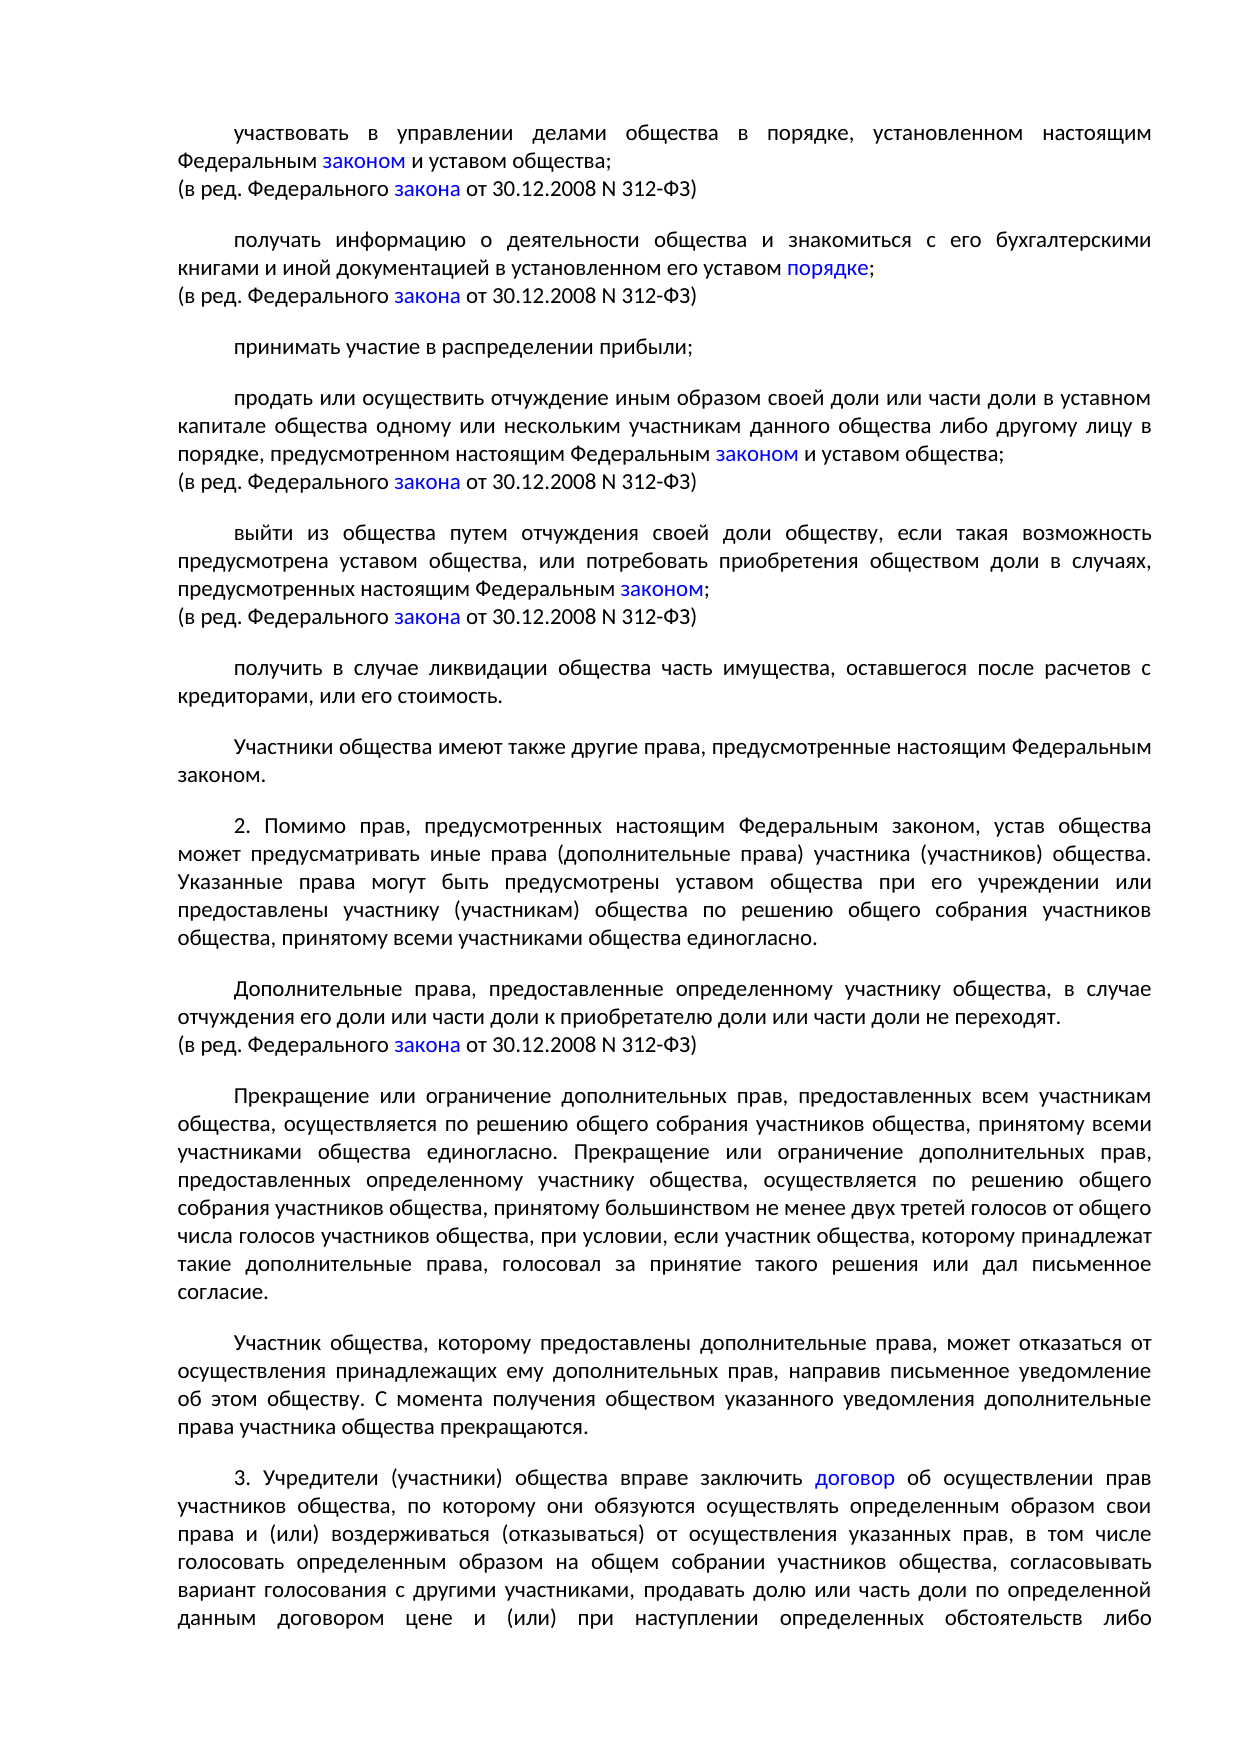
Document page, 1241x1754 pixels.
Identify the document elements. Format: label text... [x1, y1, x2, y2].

text (в ред. Федерального закона от 30.12.2008 N 312-ФЗ) [177, 281, 1152, 309]
text получить в случае ликвидации общества часть имущества, оставшегося после расчетов с кредиторами, или его стоимость. [177, 653, 1152, 709]
text Участник общества, которому предоставлены дополнительные права, может отказаться от осуществления принадлежащих ему дополнительных прав, направив письменное уведомление об этом обществу. С момента получения обществом указанного уведомления дополнительные права участника общества прекращаются. [177, 1328, 1152, 1440]
text участвовать в управлении делами общества в порядке, установленном настоящим Федеральным законом и уставом общества; [177, 118, 1152, 174]
text получать информацию о деятельности общества и знакомиться с его бухгалтерскими книгами и иной документацией в установленном его уставом порядке; [177, 225, 1152, 281]
text принимать участие в распределении прибыли; [177, 332, 1152, 360]
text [177, 1463, 1152, 1631]
text (в ред. Федерального закона от 30.12.2008 N 312-ФЗ) [177, 602, 1152, 630]
text (в ред. Федерального закона от 30.12.2008 N 312-ФЗ) [177, 467, 1152, 495]
text (в ред. Федерального закона от 30.12.2008 N 312-ФЗ) [177, 174, 1152, 202]
text Дополнительные права, предоставленные определенному участнику общества, в случае отчуждения его доли или части доли к приобретателю доли или части доли не переходят. [177, 974, 1152, 1030]
text выйти из общества путем отчуждения своей доли обществу, если такая возможность предусмотрена уставом общества, или потребовать приобретения обществом доли в случаях, предусмотренных настоящим Федеральным законом; [177, 518, 1152, 602]
text 2. Помимо прав, предусмотренных настоящим Федеральным законом, устав общества может предусматривать иные права (дополнительные права) участника (участников) общества. Указанные права могут быть предусмотрены уставом общества при его учреждении или предоставлены участнику (участникам) общества по решению общего собрания участников общества, принятому всеми участниками общества единогласно. [177, 811, 1152, 951]
text (в ред. Федерального закона от 30.12.2008 N 312-ФЗ) [177, 1030, 1152, 1058]
text продать или осуществить отчуждение иным образом своей доли или части доли в уставном капитале общества одному или нескольким участникам данного общества либо другому лицу в порядке, предусмотренном настоящим Федеральным законом и уставом общества; [177, 383, 1152, 467]
text Участники общества имеют также другие права, предусмотренные настоящим Федеральным законом. [177, 732, 1152, 788]
text Прекращение или ограничение дополнительных прав, предоставленных всем участникам общества, осуществляется по решению общего собрания участников общества, принятому всеми участниками общества единогласно. Прекращение или ограничение дополнительных прав, предоставленных определенному участнику общества, осуществляется по решению общего собрания участников общества, принятому большинством не менее двух третей голосов от общего числа голосов участников общества, при условии, если участник общества, которому принадлежат такие дополнительные права, голосовал за принятие такого решения или дал письменное согласие. [177, 1081, 1152, 1305]
